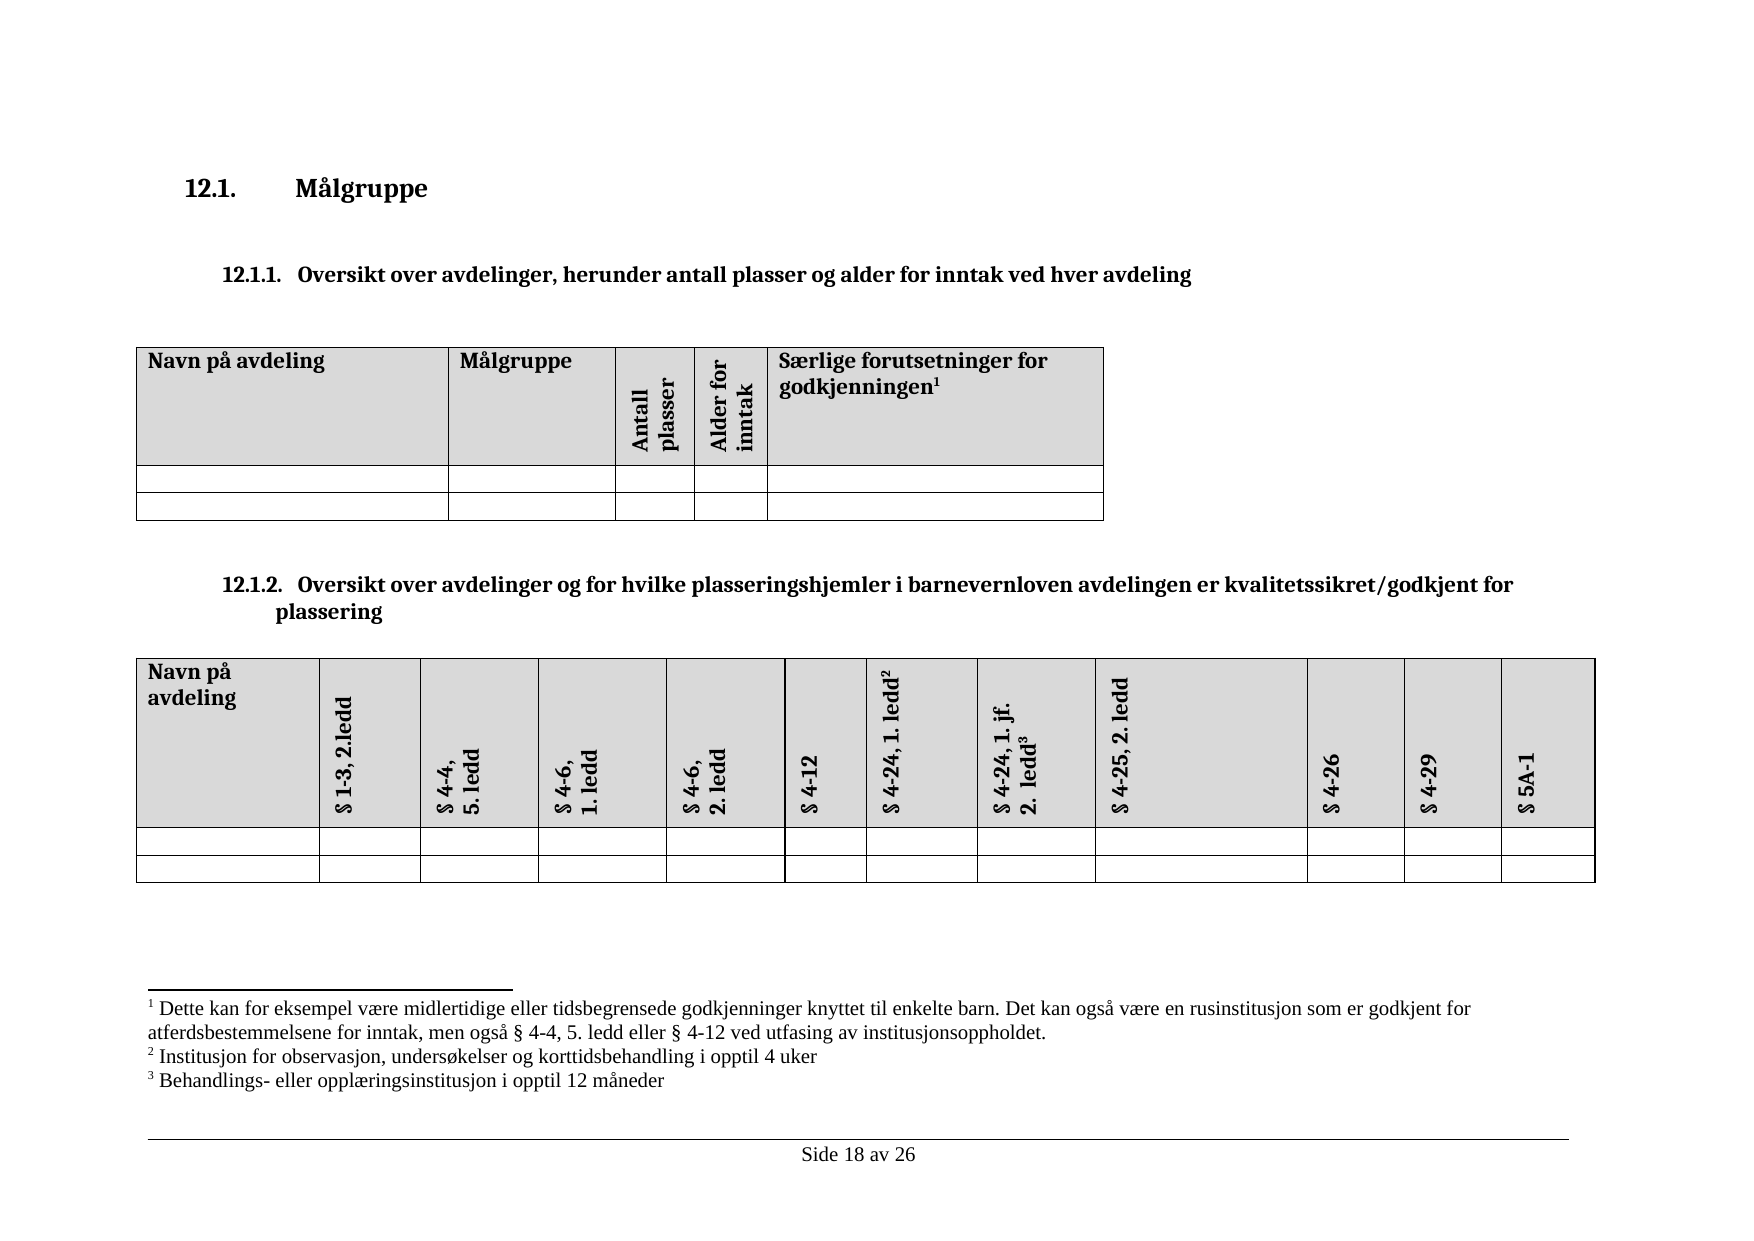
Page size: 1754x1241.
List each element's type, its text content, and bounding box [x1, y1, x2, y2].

table_cell [616, 493, 694, 520]
subtitle Målgruppe [185, 173, 1606, 204]
table_header § 4-25, 2. ledd [1096, 659, 1307, 827]
table_cell [421, 828, 538, 854]
table_cell [1405, 828, 1501, 854]
table_cell [786, 856, 866, 882]
table_cell [137, 493, 448, 520]
table_cell [1096, 828, 1307, 854]
table_cell [1502, 828, 1594, 854]
table_cell [695, 466, 767, 492]
table_cell [786, 828, 866, 854]
table_cell [1502, 856, 1594, 882]
table_cell [449, 493, 615, 520]
table_header § 5A-1 [1502, 659, 1594, 827]
table_cell [137, 828, 319, 854]
table_cell [449, 466, 615, 492]
table_cell [978, 828, 1095, 854]
table_header Navn på avdeling [137, 659, 319, 827]
table_cell [695, 493, 767, 520]
table_cell [616, 466, 694, 492]
table_cell [768, 466, 1103, 492]
table_header Målgruppe [449, 348, 615, 465]
subtitle Oversikt over avdelinger og for hvilke plasseringshjemler i barnevernloven avdelingen er kvalitetssikret/godkjent for plassering [223, 572, 1606, 625]
table_header § 4-24, 1. ledd [867, 659, 977, 827]
table_header § 4-4, 5. ledd [421, 659, 538, 827]
table_cell [978, 856, 1095, 882]
table_cell [1096, 856, 1307, 882]
table_header Antall plasser [616, 348, 694, 465]
table_cell [867, 856, 977, 882]
table_cell [137, 466, 448, 492]
table_cell [320, 828, 420, 854]
table_header § 4-24, 1. jf. 2. ledd [978, 659, 1095, 827]
table_cell [667, 828, 784, 854]
table_header § 4-6, 2. ledd [667, 659, 784, 827]
table_header § 4-26 [1308, 659, 1404, 827]
table_cell [1405, 856, 1501, 882]
table_cell [1308, 828, 1404, 854]
table_cell [137, 856, 319, 882]
table_header § 4-29 [1405, 659, 1501, 827]
table_cell [421, 856, 538, 882]
table_cell [539, 828, 666, 854]
table_header § 4-6, 1. ledd [539, 659, 666, 827]
table_cell [867, 828, 977, 854]
table_header Navn på avdeling [137, 348, 448, 465]
table_cell [768, 493, 1103, 520]
table_header Særlige forutsetninger for godkjenningen [768, 348, 1103, 465]
table_cell [667, 856, 784, 882]
table_cell [539, 856, 666, 882]
table_header § 1-3, 2.ledd [320, 659, 420, 827]
table_cell [320, 856, 420, 882]
table_header Alder for inntak [695, 348, 767, 465]
table_header § 4-12 [786, 659, 866, 827]
table_cell [1308, 856, 1404, 882]
subtitle Oversikt over avdelinger, herunder antall plasser og alder for inntak ved hver avdeling [223, 261, 1606, 288]
